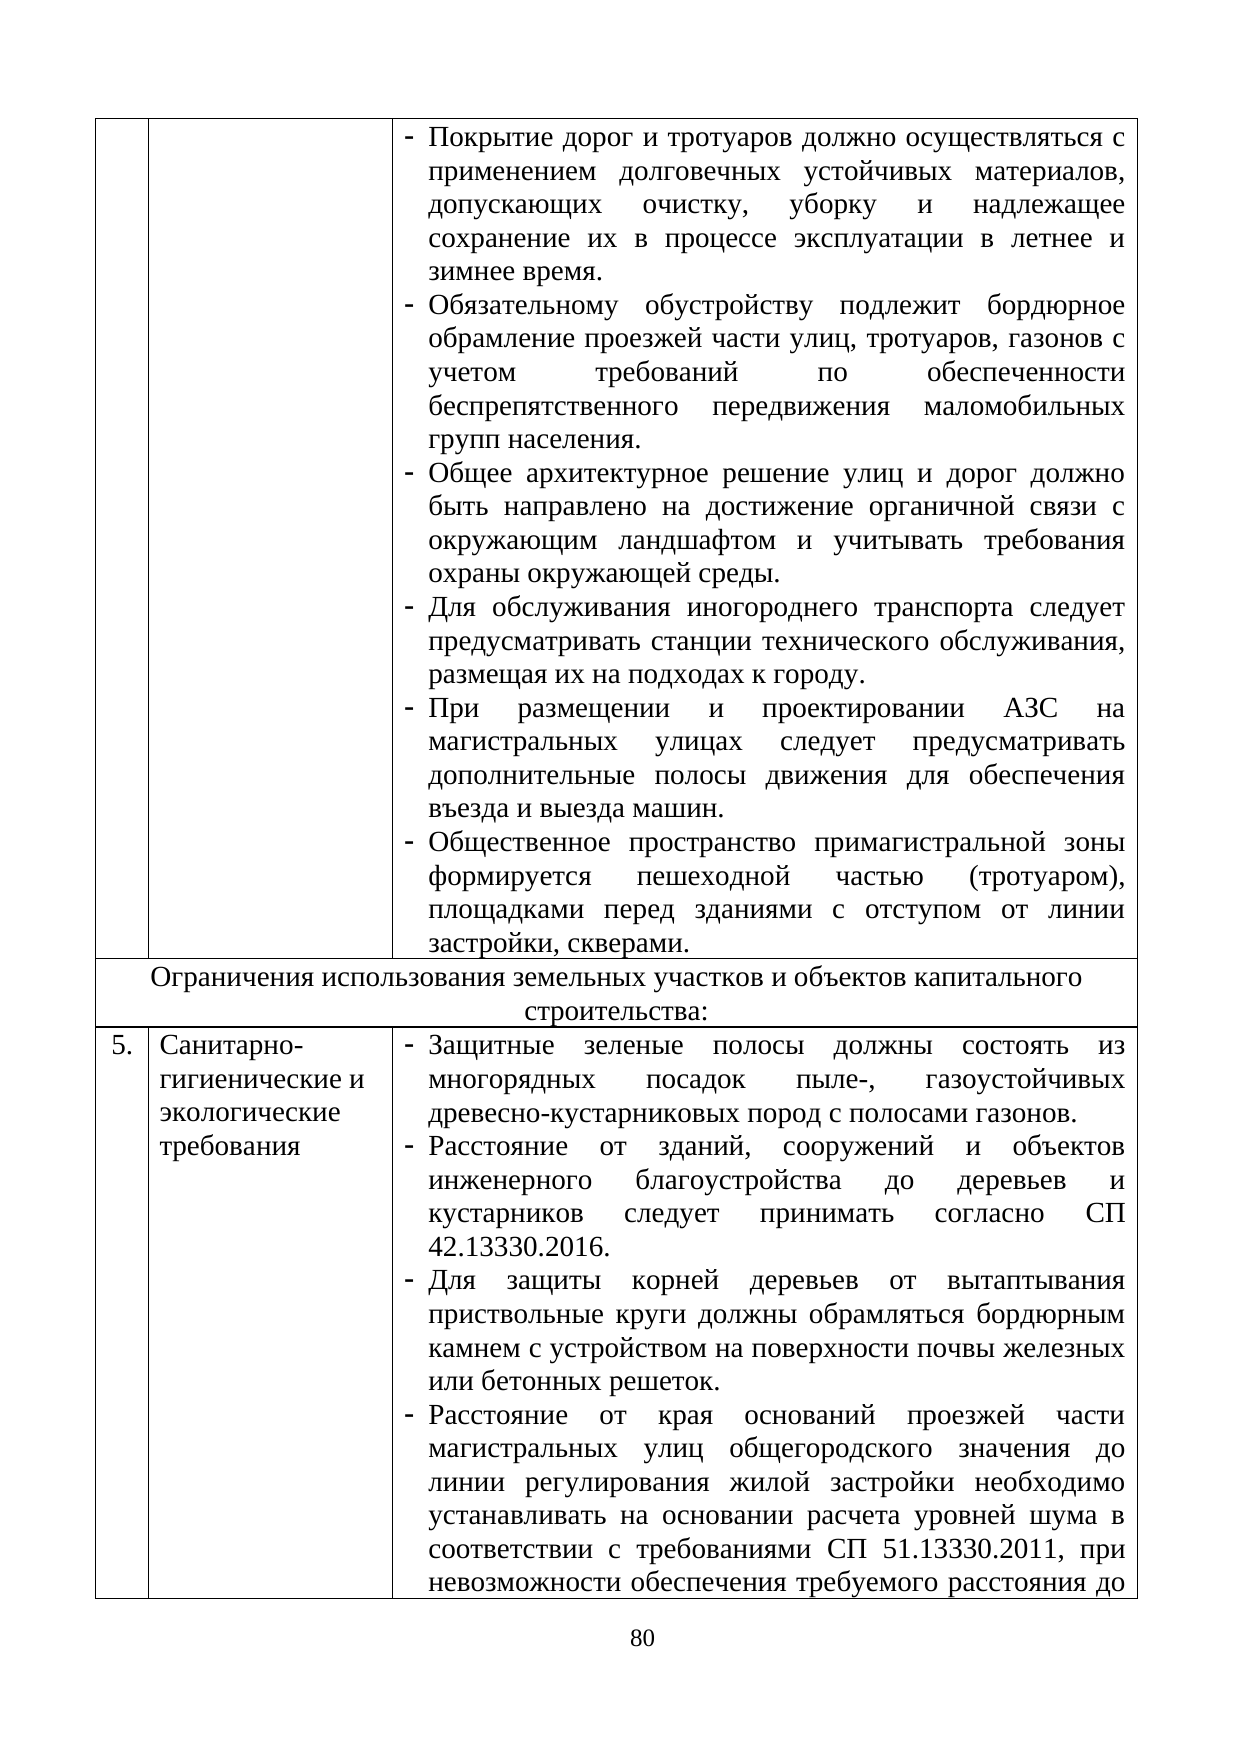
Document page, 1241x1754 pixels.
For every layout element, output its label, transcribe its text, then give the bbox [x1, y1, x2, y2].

table_cell Ограничения использования земельных участков и объектов капитального строительства: [96, 959, 1137, 1026]
table_cell 4. [96, 119, 148, 958]
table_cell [393, 119, 1137, 958]
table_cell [149, 119, 392, 958]
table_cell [393, 1028, 1137, 1598]
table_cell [149, 1028, 392, 1598]
table_cell 5. [96, 1028, 148, 1598]
